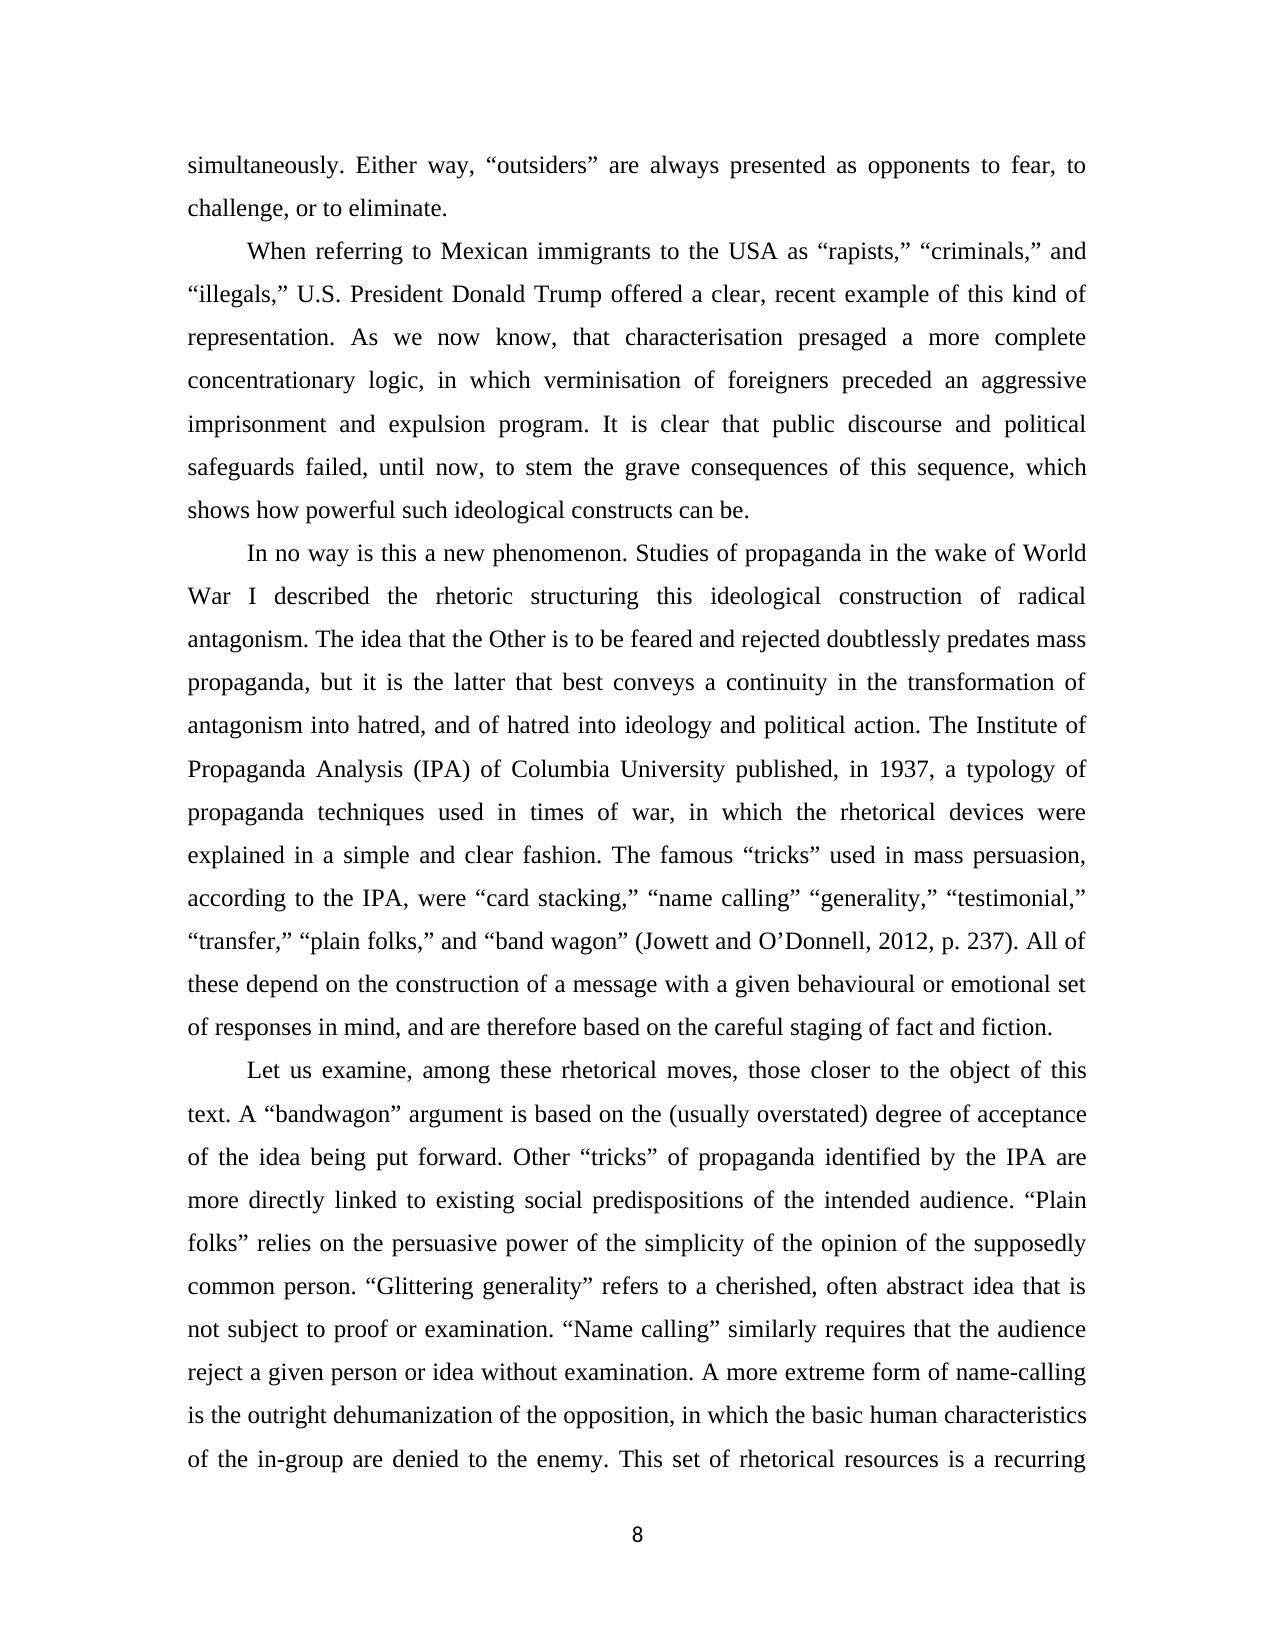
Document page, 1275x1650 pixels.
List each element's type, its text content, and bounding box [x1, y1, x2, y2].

text In no way is this a new phenomenon. Studies of propaganda in the wake of World War I described the rhetoric structuring this ideological construction of radical antagonism. The idea that the Other is to be feared and rejected doubtlessly predates mass propaganda, but it is the latter that best conveys a continuity in the transformation of antagonism into hatred, and of hatred into ideology and political action. The Institute of Propaganda Analysis (IPA) of Columbia University published, in 1937, a typology of propaganda techniques used in times of war, in which the rhetorical devices were explained in a simple and clear fashion. The famous “tricks” used in mass persuasion, according to the IPA, were “card stacking,” “name calling” “generality,” “testimonial,” “transfer,” “plain folks,” and “band wagon” (Jowett and O’Donnell, 2012, p. 237). All of these depend on the construction of a message with a given behavioural or emotional set of responses in mind, and are therefore based on the careful staging of fact and fiction. [187, 538, 1087, 1041]
text When referring to Mexican immigrants to the USA as “rapists,” “criminals,” and “illegals,” U.S. President Donald Trump offered a clear, recent example of this kind of representation. As we now know, that characterisation presaged a more complete concentrationary logic, in which verminisation of foreigners preceded an aggressive imprisonment and expulsion program. It is clear that public discourse and political safeguards failed, until now, to stem the grave consequences of this sequence, which shows how powerful such ideological constructs can be. [187, 236, 1087, 524]
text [187, 1056, 1087, 1472]
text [187, 150, 1087, 222]
